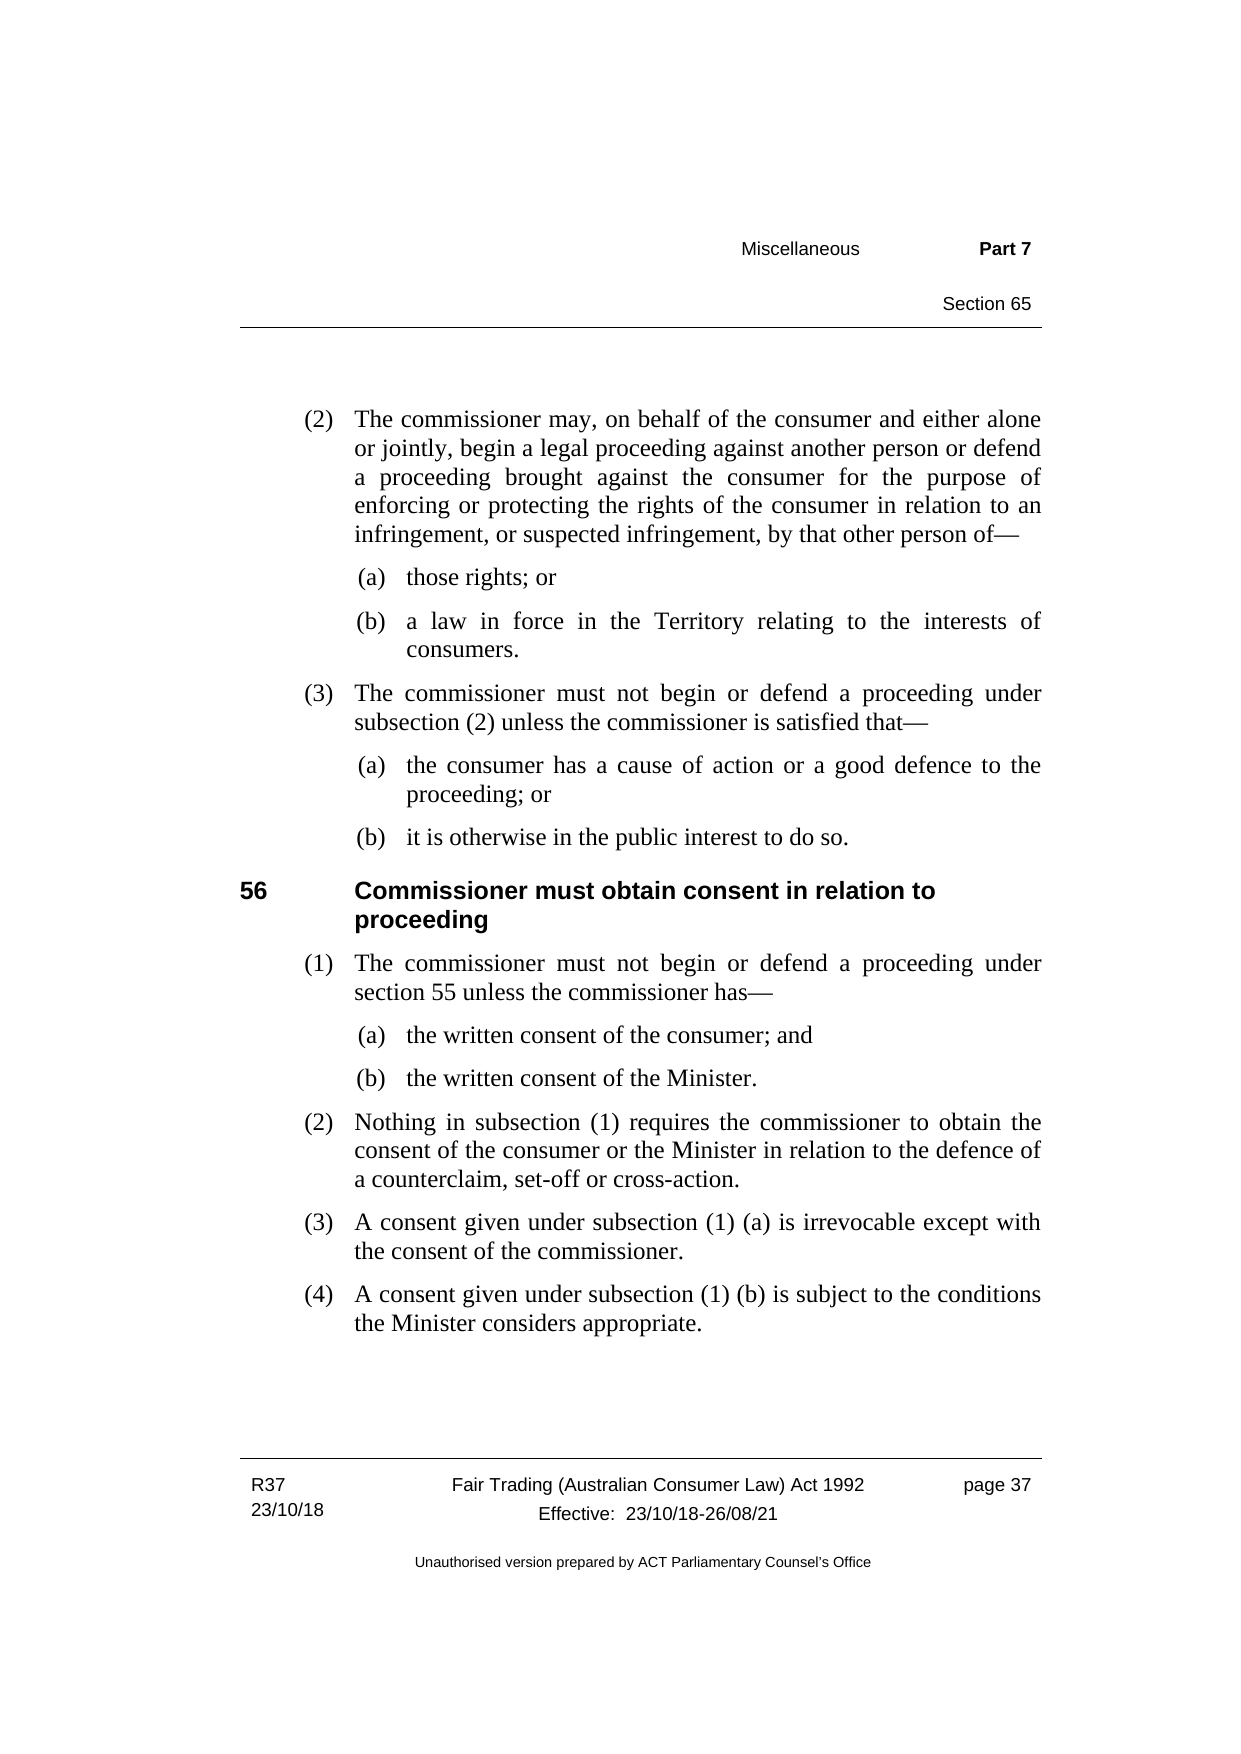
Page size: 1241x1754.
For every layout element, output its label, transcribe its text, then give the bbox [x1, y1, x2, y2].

text (3) A consent given under subsection (1) (a) is irrevocable except with the consent of the commissioner. [239, 1207, 1042, 1265]
text (2) The commissioner may, on behalf of the consumer and either alone or jointly, begin a legal proceeding against another person or defend a proceeding brought against the consumer for the purpose of enforcing or protecting the rights of the consumer in relation to an infringement, or suspected infringement, by that other person of— [239, 404, 1042, 548]
text (b) a law in force in the Territory relating to the interests of consumers. [239, 606, 1042, 663]
text (a) those rights; or [239, 562, 1042, 591]
text 56 Commissioner must obtain consent in relation to proceeding [239, 876, 1042, 933]
text (a) the consumer has a cause of action or a good defence to the proceeding; or [239, 750, 1042, 807]
text (b) it is otherwise in the public interest to do so. [239, 822, 1042, 851]
text (1) The commissioner must not begin or defend a proceeding under section 55 unless the commissioner has— [239, 948, 1042, 1005]
text (3) The commissioner must not begin or defend a proceeding under subsection (2) unless the commissioner is satisfied that— [239, 678, 1042, 735]
text (b) the written consent of the Minister. [239, 1063, 1042, 1092]
text (2) Nothing in subsection (1) requires the commissioner to obtain the consent of the consumer or the Minister in relation to the defence of a counterclaim, set-off or cross-action. [239, 1107, 1042, 1193]
text (4) A consent given under subsection (1) (b) is subject to the conditions the Minister considers appropriate. [239, 1279, 1042, 1337]
text (a) the written consent of the consumer; and [239, 1020, 1042, 1049]
